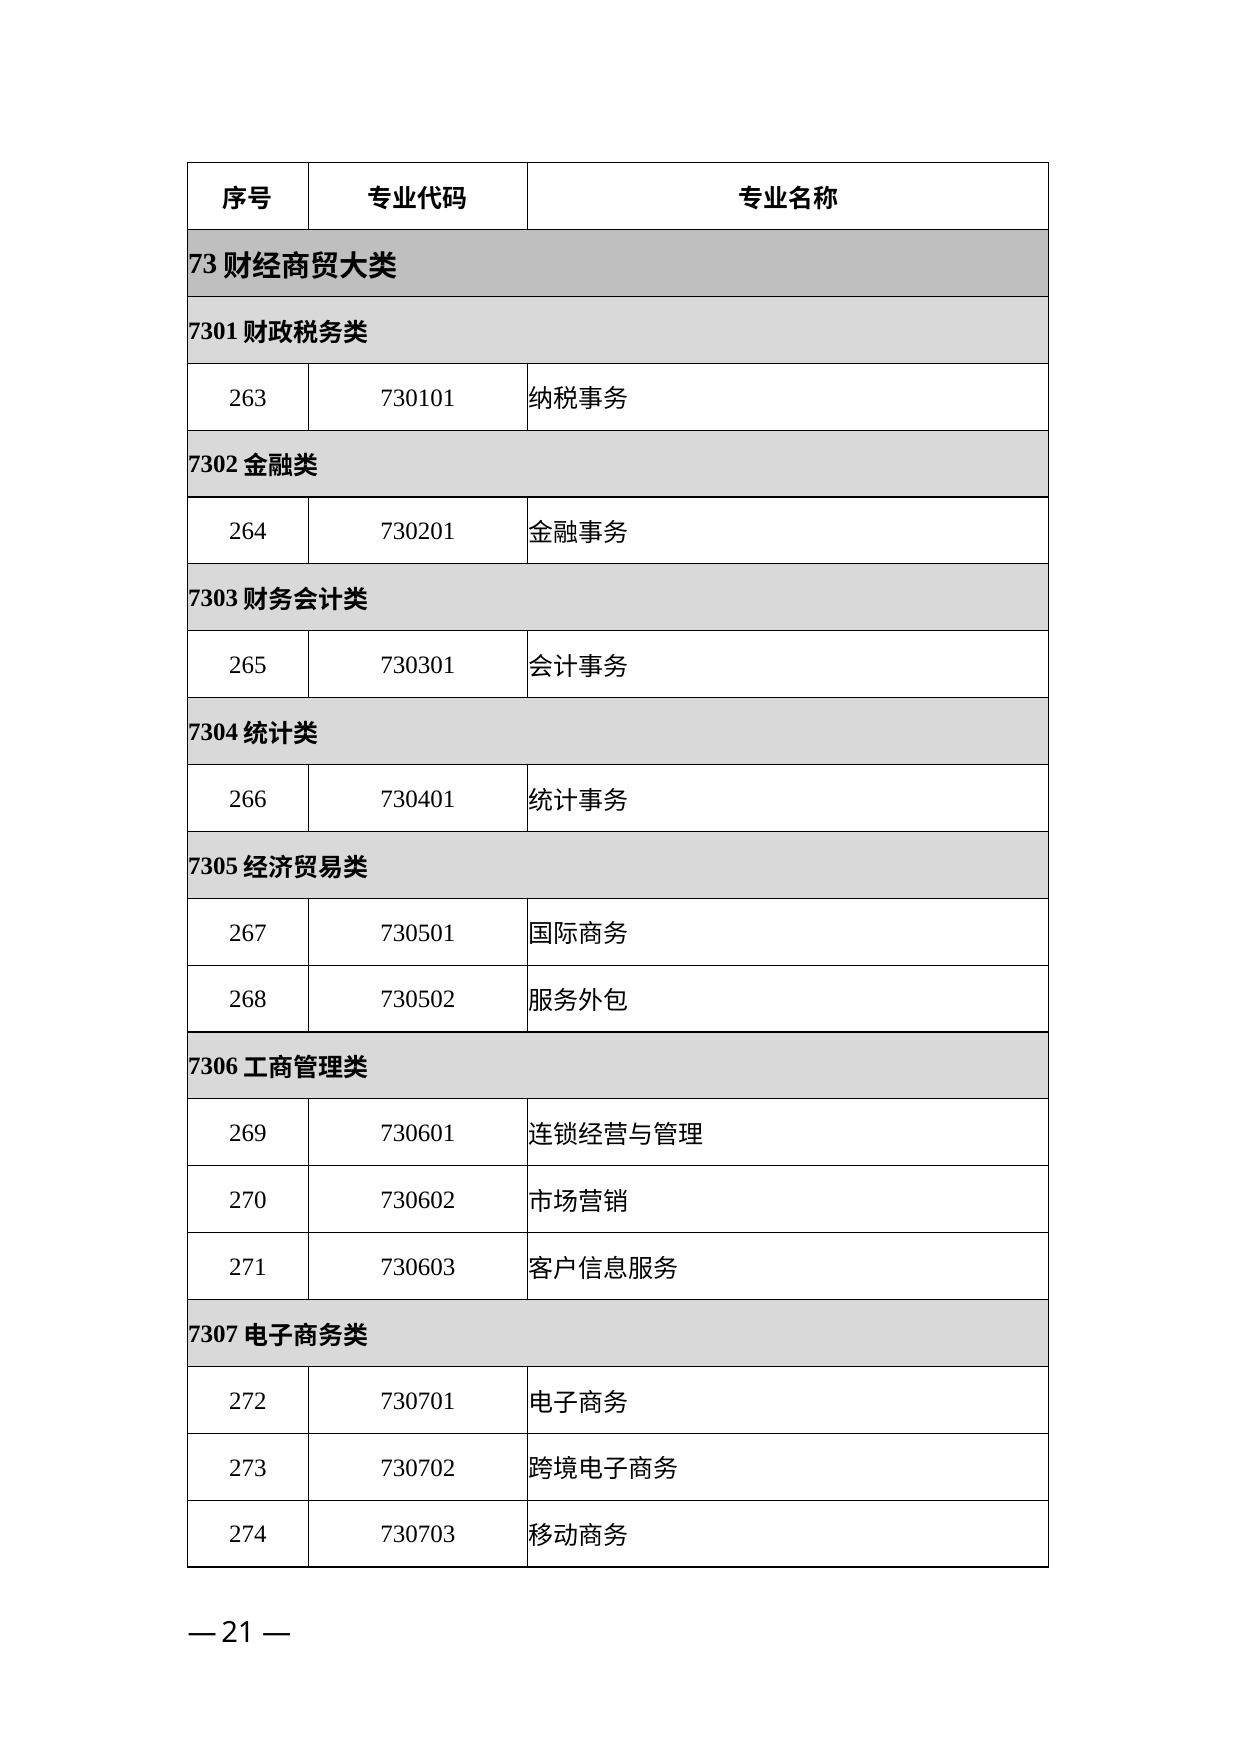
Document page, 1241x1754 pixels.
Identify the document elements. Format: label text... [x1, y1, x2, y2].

table_cell 267 [188, 899, 308, 964]
table_cell 269 [188, 1099, 308, 1165]
table_cell 272 [188, 1367, 308, 1433]
table_header 专业代码 [309, 163, 527, 229]
table_cell 客户信息服务 [528, 1233, 1048, 1299]
table_cell 730703 [309, 1501, 527, 1566]
table_cell 730502 [309, 966, 527, 1031]
table_cell 7304统计类 [188, 698, 1048, 764]
table_cell 273 [188, 1434, 308, 1499]
table_cell 7303财务会计类 [188, 564, 1048, 630]
table_cell 264 [188, 498, 308, 563]
table_cell 7301财政税务类 [188, 297, 1048, 363]
table_cell 263 [188, 364, 308, 429]
table_header 序号 [188, 163, 308, 229]
table_cell 7305经济贸易类 [188, 832, 1048, 898]
table_cell 270 [188, 1166, 308, 1232]
table_cell 730201 [309, 498, 527, 563]
table_cell 7307电子商务类 [188, 1300, 1048, 1366]
table_cell 73财经商贸大类 [188, 230, 1048, 296]
table_cell 730702 [309, 1434, 527, 1499]
table_header 专业名称 [528, 163, 1048, 229]
table_cell 265 [188, 631, 308, 697]
table_cell 移动商务 [528, 1501, 1048, 1566]
table_cell 730701 [309, 1367, 527, 1433]
table_cell 730601 [309, 1099, 527, 1165]
table_cell 274 [188, 1501, 308, 1566]
table_cell 国际商务 [528, 899, 1048, 964]
table_cell 市场营销 [528, 1166, 1048, 1232]
table_cell 服务外包 [528, 966, 1048, 1031]
table_cell 跨境电子商务 [528, 1434, 1048, 1499]
table_cell 730603 [309, 1233, 527, 1299]
table_cell 7302金融类 [188, 431, 1048, 496]
table_cell 纳税事务 [528, 364, 1048, 429]
table_cell 730101 [309, 364, 527, 429]
table_cell 电子商务 [528, 1367, 1048, 1433]
table_cell 金融事务 [528, 498, 1048, 563]
table_cell 271 [188, 1233, 308, 1299]
table_cell 730501 [309, 899, 527, 964]
table_cell 7306工商管理类 [188, 1033, 1048, 1098]
table_cell 730401 [309, 765, 527, 831]
table_cell 连锁经营与管理 [528, 1099, 1048, 1165]
table_cell 会计事务 [528, 631, 1048, 697]
table_cell 268 [188, 966, 308, 1031]
table_cell 730602 [309, 1166, 527, 1232]
table_cell 266 [188, 765, 308, 831]
table_cell 统计事务 [528, 765, 1048, 831]
table_cell 730301 [309, 631, 527, 697]
